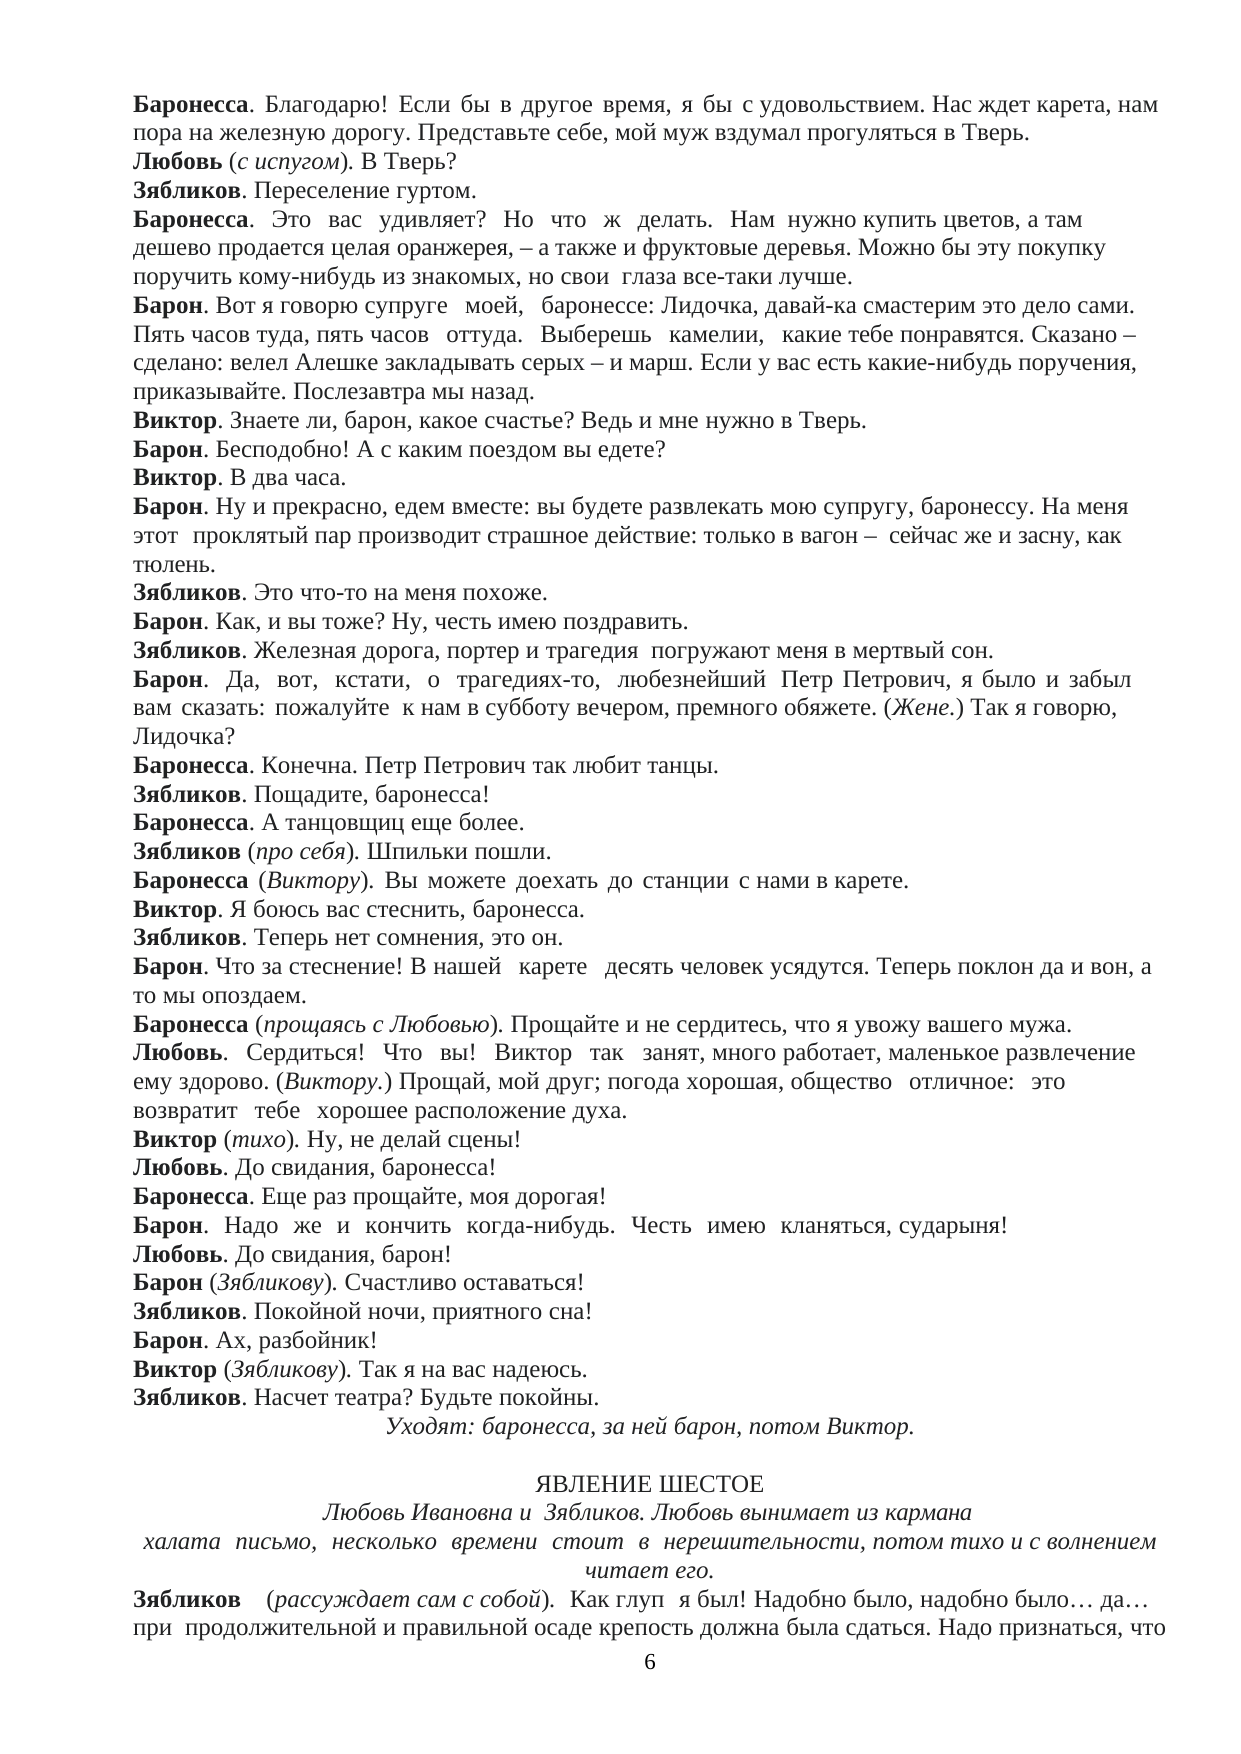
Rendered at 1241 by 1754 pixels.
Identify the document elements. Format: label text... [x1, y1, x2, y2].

text Виктор. Я боюсь вас стеснить, баронесса. [133, 894, 1167, 922]
text Виктор (Зябликову). Так я на вас надеюсь. [133, 1354, 1167, 1382]
text Зябликов. Железная дорога, портер и трагедия погружают меня в мертвый сон. [133, 635, 1167, 664]
text Баронесса (прощаясь с Любовью). Прощайте и не сердитесь, что я увожу вашего мужа. [133, 1009, 1167, 1037]
text Барон. Надо же и кончить когда-нибудь. Честь имею кланяться, сударыня! [133, 1210, 1167, 1239]
text Зябликов (про себя). Шпильки пошли. [133, 836, 1167, 865]
text Баронесса. Это вас удивляет? Но что ж делать. Нам нужно купить цветов, а там дешево продается целая оранжерея, – а также и фруктовые деревья. Можно бы эту покупку поручить кому-нибудь из знакомых, но свои глаза все-таки лучше. [133, 204, 1167, 290]
text Барон (Зябликову). Счастливо оставаться! [133, 1267, 1167, 1296]
text Баронесса (Виктору). Вы можете доехать до станции с нами в карете. [133, 865, 1167, 894]
text Любовь. До свидания, барон! [133, 1239, 1167, 1267]
text Барон. Ах, разбойник! [133, 1325, 1167, 1354]
text Любовь. До свидания, баронесса! [133, 1152, 1167, 1181]
text Виктор. Знаете ли, барон, какое счастье? Ведь и мне нужно в Тверь. [133, 405, 1167, 434]
text Любовь (с испугом). В Тверь? [133, 146, 1167, 175]
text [133, 1584, 1167, 1641]
text Любовь. Сердиться! Что вы! Виктор так занят, много работает, маленькое развлечение ему здорово. (Виктору.) Прощай, мой друг; погода хорошая, общество отличное: это возвратит тебе хорошее расположение духа. [133, 1037, 1167, 1124]
text Уходят: баронесса, за ней барон, потом Виктор. [133, 1411, 1167, 1440]
text халата письмо, несколько времени стоит в нерешительности, потом тихо и с волнением читает его. [133, 1526, 1167, 1584]
text Баронесса. А танцовщиц еще более. [133, 807, 1167, 836]
text Барон. Как, и вы тоже? Ну, честь имею поздравить. [133, 606, 1167, 635]
text Зябликов. Переселение гуртом. [133, 175, 1167, 204]
text Виктор (тихо). Ну, не делай сцены! [133, 1124, 1167, 1152]
text Зябликов. Это что-то на меня похоже. [133, 577, 1167, 606]
text Барон. Да, вот, кстати, о трагедиях-то, любезнейший Петр Петрович, я было и забыл вам сказать: пожалуйте к нам в субботу вечером, премного обяжете. (Жене.) Так я говорю, Лидочка? [133, 664, 1167, 750]
text Барон. Ну и прекрасно, едем вместе: вы будете развлекать мою супругу, баронессу. На меня этот проклятый пар производит страшное действие: только в вагон – сейчас же и засну, как тюлень. [133, 491, 1167, 577]
text Баронесса. Еще раз прощайте, моя дорогая! [133, 1181, 1167, 1210]
text Зябликов. Пощадите, баронесса! [133, 779, 1167, 807]
text Баронесса. Конечна. Петр Петрович так любит танцы. [133, 750, 1167, 779]
text ЯВЛЕНИЕ ШЕСТОЕ [133, 1469, 1167, 1497]
text Барон. Вот я говорю супруге моей, баронессе: Лидочка, давай-ка смастерим это дело сами. Пять часов туда, пять часов оттуда. Выберешь камелии, какие тебе понравятся. Сказано – сделано: велел Алешке закладывать серых – и марш. Если у вас есть какие-нибудь поручения, приказывайте. Послезавтра мы назад. [133, 290, 1167, 405]
text Виктор. В два часа. [133, 462, 1167, 491]
text Зябликов. Покойной ночи, приятного сна! [133, 1296, 1167, 1325]
text Зябликов. Насчет театра? Будьте покойны. [133, 1382, 1167, 1411]
text Барон. Бесподобно! А с каким поездом вы едете? [133, 434, 1167, 462]
text Барон. Что за стеснение! В нашей карете десять человек усядутся. Теперь поклон да и вон, а то мы опоздаем. [133, 951, 1167, 1009]
text Баронесса. Благодарю! Если бы в другое время, я бы с удовольствием. Нас ждет карета, нам пора на железную дорогу. Представьте себе, мой муж вздумал прогуляться в Тверь. [133, 89, 1167, 146]
text Любовь Ивановна и Зябликов. Любовь вынимает из кармана [133, 1497, 1167, 1526]
text Зябликов. Теперь нет сомнения, это он. [133, 922, 1167, 951]
